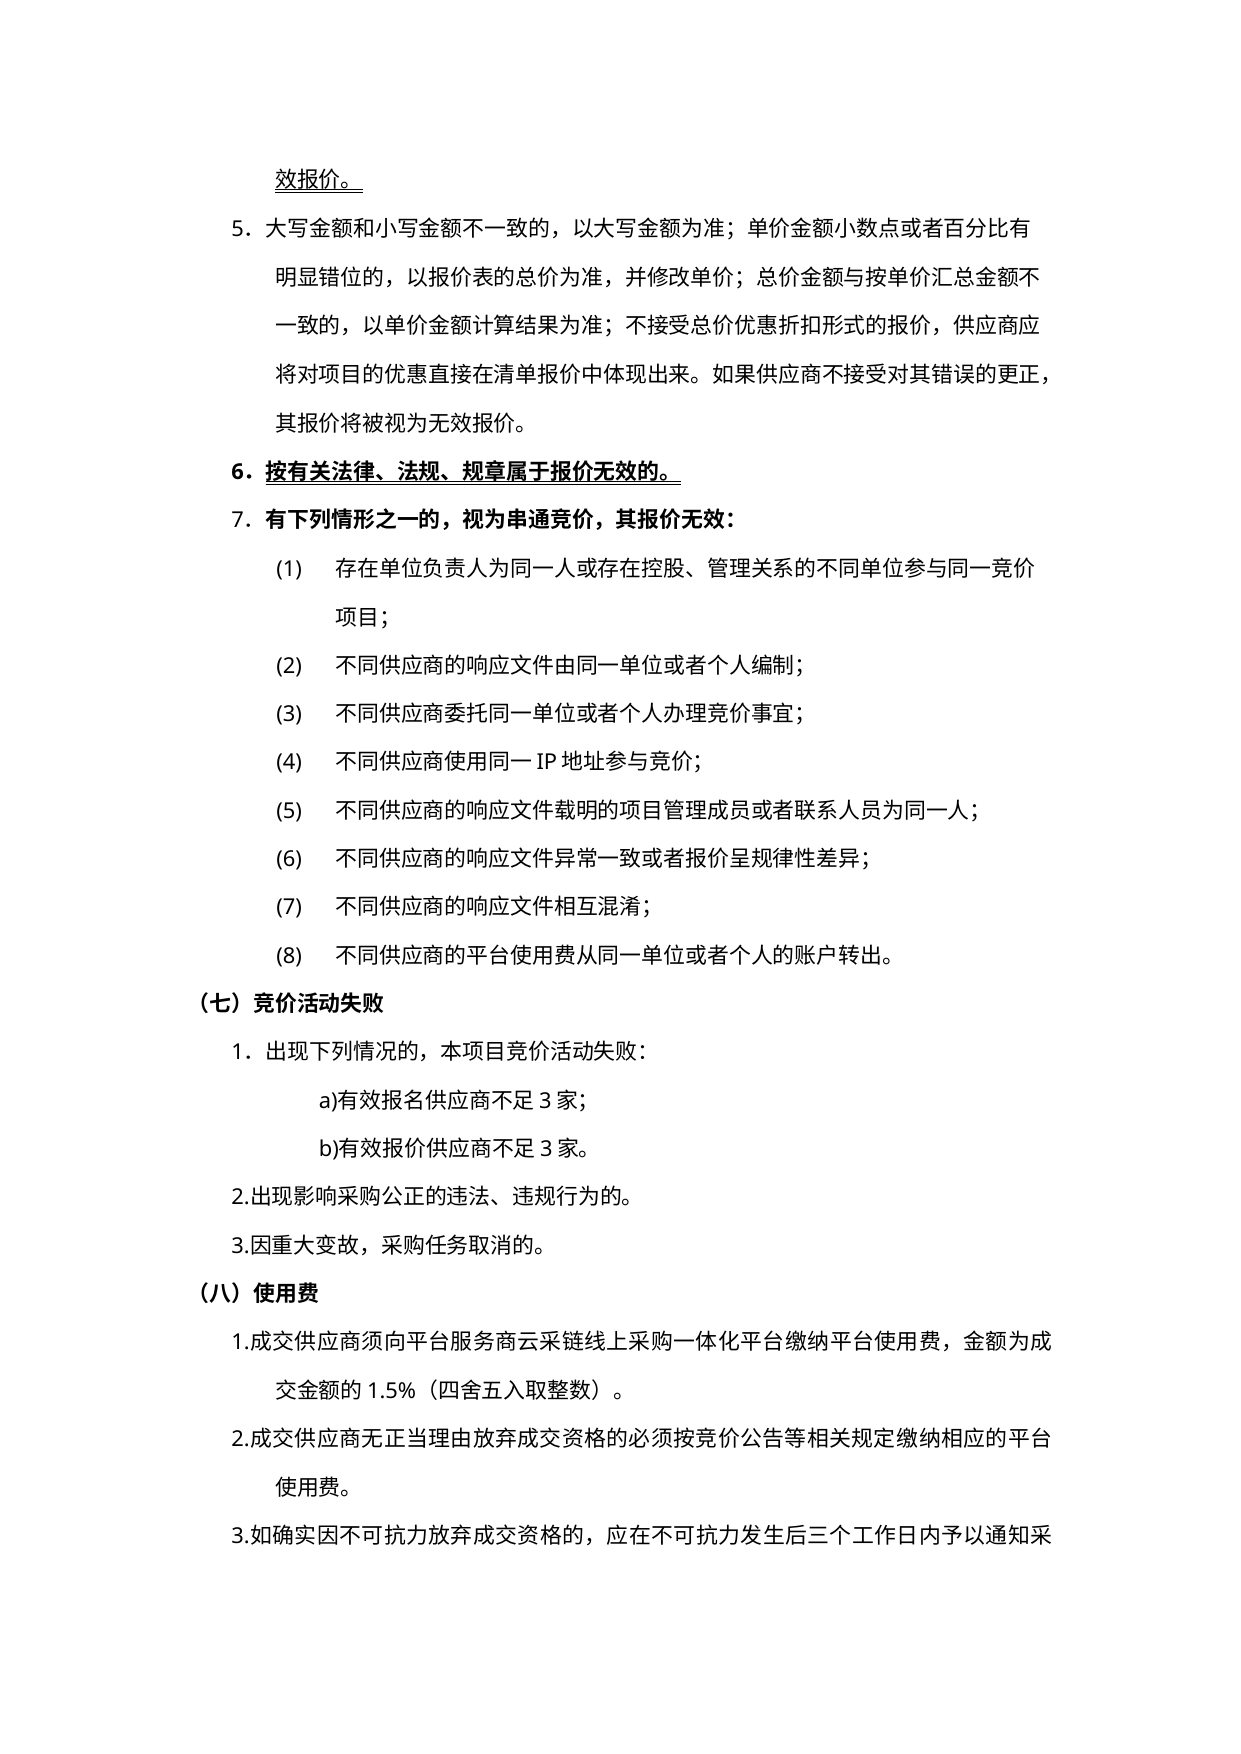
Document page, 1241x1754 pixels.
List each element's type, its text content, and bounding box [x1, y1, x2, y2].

list 存在单位负责人为同一人或存在控股、管理关系的不同单位参与同一竞价项目； [276, 550, 1053, 632]
list 不同供应商的响应文件由同一单位或者个人编制； [276, 647, 1053, 680]
list 2.出现影响采购公正的违法、违规行为的。 [231, 1179, 1053, 1212]
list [231, 1518, 1053, 1551]
list 1.成交供应商须向平台服务商云采链线上采购一体化平台缴纳平台使用费，金额为成交金额的1.5%（四舍五入取整数）。 [231, 1324, 1053, 1405]
list 大写金额和小写金额不一致的，以大写金额为准；单价金额小数点或者百分比有明显错位的，以报价表的总价为准，并修改单价；总价金额与按单价汇总金额不一致的，以单价金额计算结果为准；不接受总价优惠折扣形式的报价，供应商应将对项目的优惠直接在清单报价中体现出来。如果供应商不接受对其错误的更正，其报价将被视为无效报价。 [231, 210, 1053, 438]
list 不同供应商使用同一IP地址参与竞价； [276, 744, 1053, 777]
list 不同供应商的响应文件载明的项目管理成员或者联系人员为同一人； [276, 792, 1053, 825]
list 竞价活动失败 [187, 986, 1053, 1018]
list 不同供应商的平台使用费从同一单位或者个人的账户转出。 [276, 937, 1053, 970]
list 有效报名供应商不足3家； [319, 1082, 1053, 1115]
list 有下列情形之一的，视为串通竞价，其报价无效： [231, 502, 1053, 534]
list 不同供应商的响应文件相互混淆； [276, 889, 1053, 922]
list 有效报价供应商不足3家。 [319, 1131, 1053, 1163]
list 出现下列情况的，本项目竞价活动失败： [231, 1034, 1053, 1067]
list 按有关法律、法规、规章属于报价无效的。 [231, 454, 1053, 486]
list 使用费 [187, 1276, 1053, 1308]
list 3.因重大变故，采购任务取消的。 [231, 1227, 1053, 1260]
list 2.成交供应商无正当理由放弃成交资格的必须按竞价公告等相关规定缴纳相应的平台使用费。 [231, 1421, 1053, 1502]
list 不同供应商委托同一单位或者个人办理竞价事宜； [276, 696, 1053, 728]
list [231, 162, 1053, 194]
list 不同供应商的响应文件异常一致或者报价呈规律性差异； [276, 841, 1053, 873]
